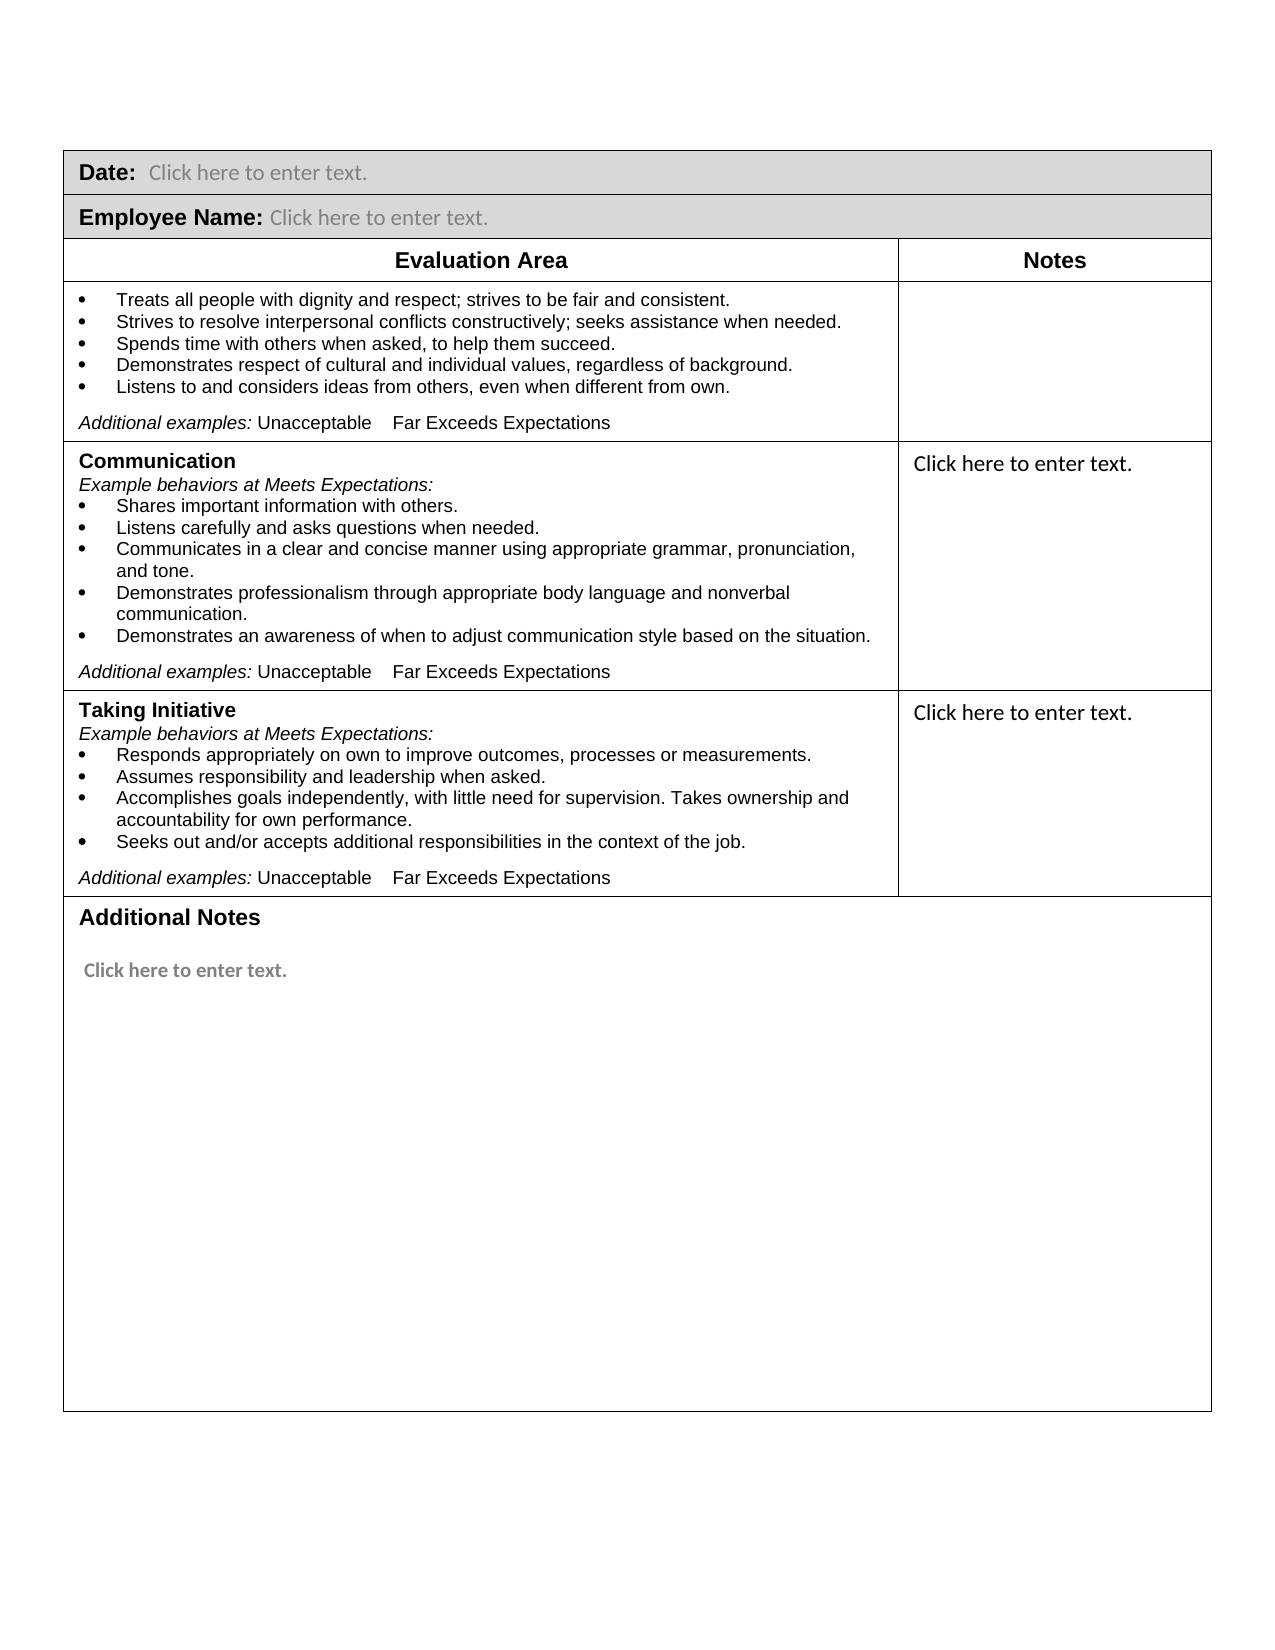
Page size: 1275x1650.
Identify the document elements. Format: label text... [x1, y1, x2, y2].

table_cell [64, 282, 898, 441]
table_header Date: [64, 151, 1211, 194]
table_cell Taking Initiative Example behaviors at Meets Expectations: Responds appropriately on own to improve outcomes, processes or measurements. Assumes responsibility and leadership when asked. Accomplishes goals independently, with little need for supervision. Takes ownership and accountability for own performance. Seeks out and/or accepts additional responsibilities in the context of the job. Additional examples: Unacceptable Far Exceeds Expectations [64, 691, 898, 896]
table_cell Employee Name: [64, 195, 1211, 238]
table_cell Communication Example behaviors at Meets Expectations: Shares important information with others. Listens carefully and asks questions when needed. Communicates in a clear and concise manner using appropriate grammar, pronunciation, and tone. Demonstrates professionalism through appropriate body language and nonverbal communication. Demonstrates an awareness of when to adjust communication style based on the situation. Additional examples: Unacceptable Far Exceeds Expectations [64, 442, 898, 690]
table_cell Additional Notes [64, 897, 1211, 1411]
table_cell Notes [899, 239, 1211, 281]
table_cell Evaluation Area [64, 239, 898, 281]
